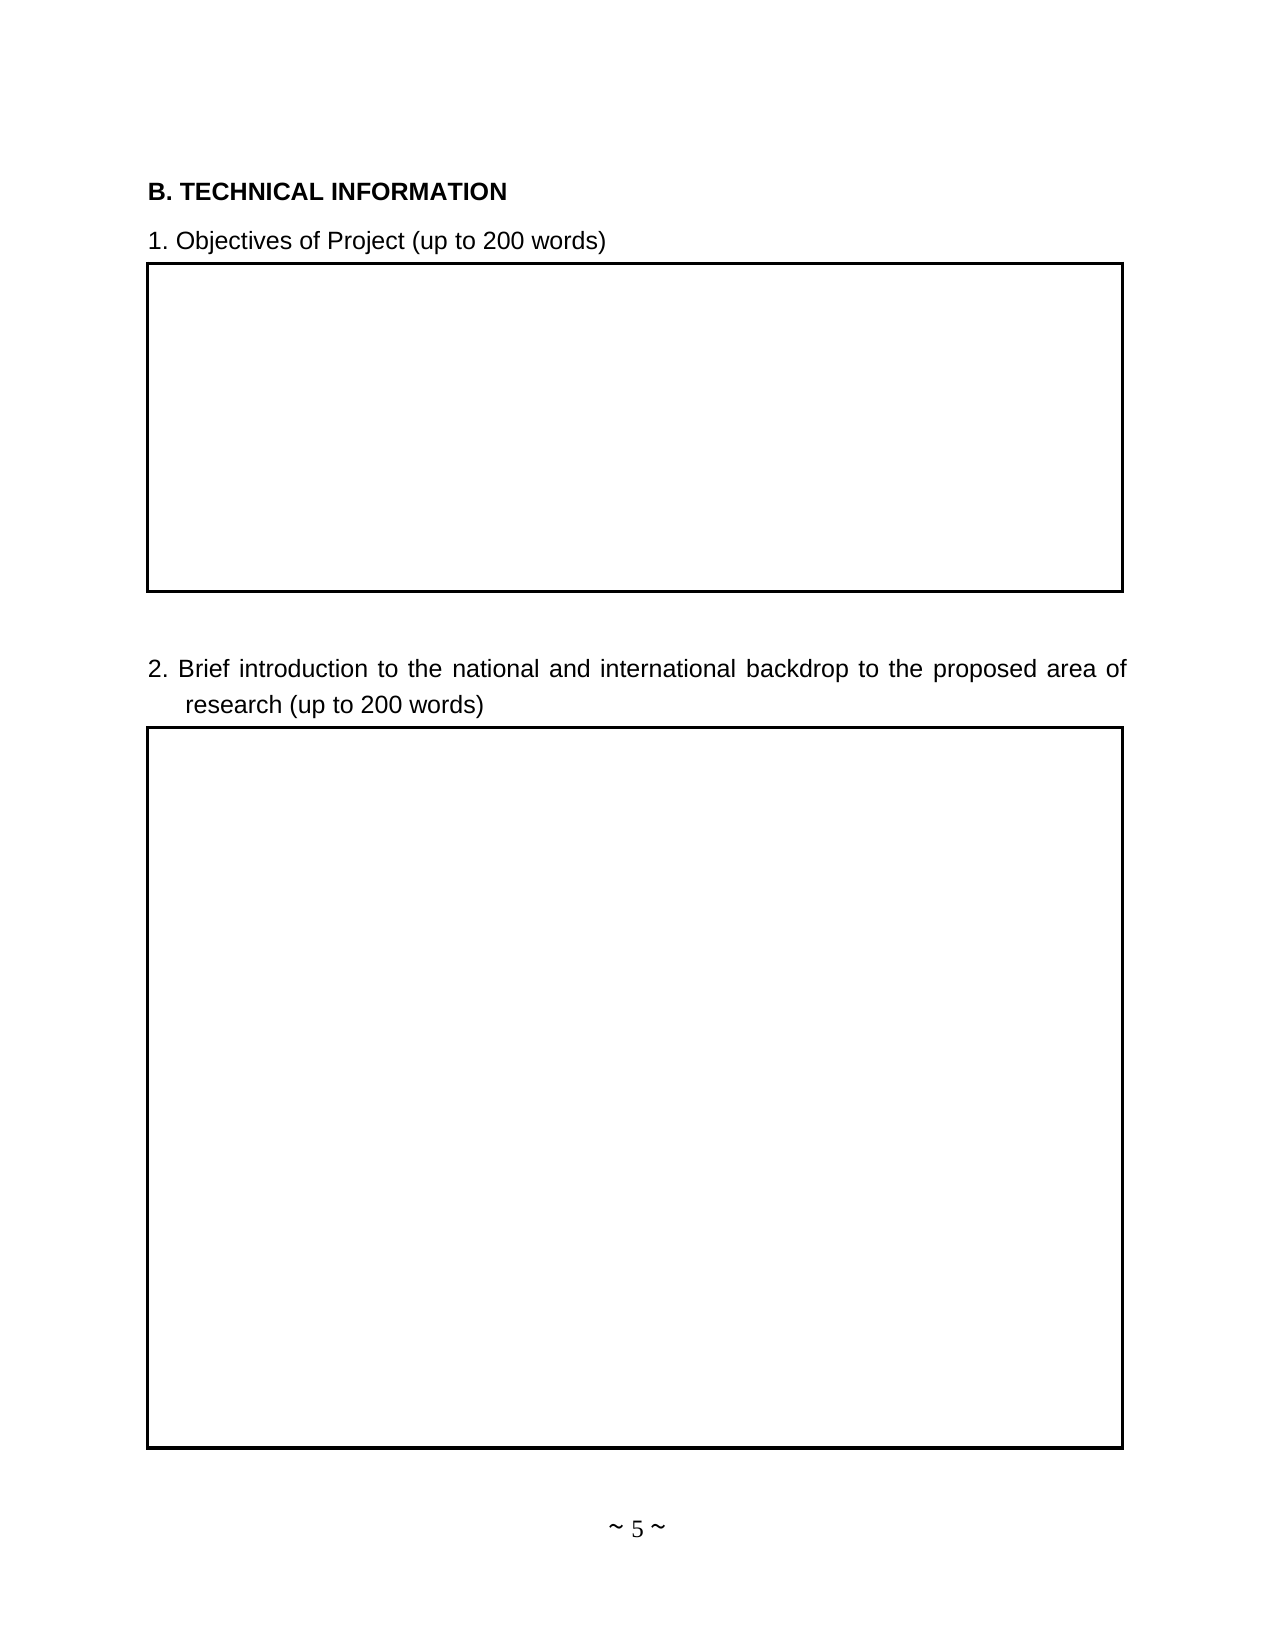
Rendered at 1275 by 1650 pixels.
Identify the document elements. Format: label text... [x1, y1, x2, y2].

text B. TECHNICAL INFORMATION [148, 177, 1127, 206]
text 2. Brief introduction to the national and international backdrop to the proposed area of research (up to 200 words) [148, 654, 1127, 719]
table_header [149, 729, 1121, 1446]
text 1. Objectives of Project (up to 200 words) [148, 226, 1127, 254]
table_header [149, 265, 1121, 590]
